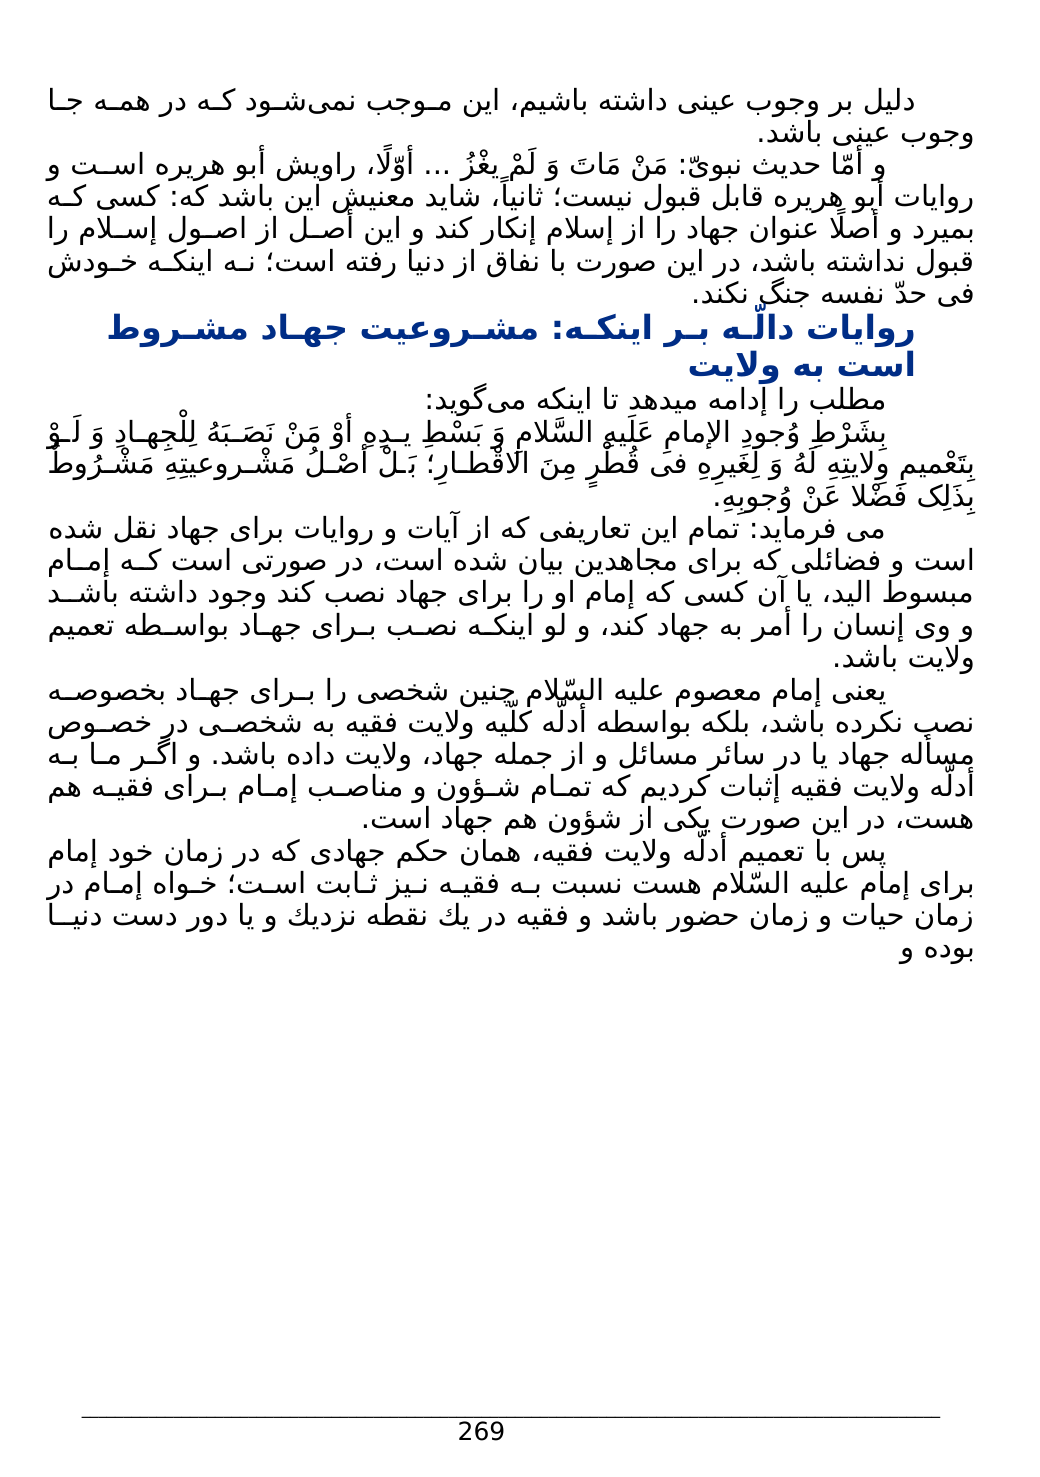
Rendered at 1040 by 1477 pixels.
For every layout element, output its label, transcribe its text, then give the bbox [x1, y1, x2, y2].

text مى فرماید: تمام این تعاریفى كه از آیات و روایات براى جهاد نقل شده است و فضائلى كه براى مجاهدین بیان شده است، در صورتى است كه إمام مبسوط الید، یا آن كسى كه إمام او را براى جهاد نصب كند وجود داشته باشد و وى إنسان را أمر به جهاد كند، و لو اینكه نصب براى جهاد بواسطه تعمیم ولایت باشد. [47, 513, 975, 674]
subtitle روایات دالّه بر اینكه: مشروعیت جهاد مشروط است به ولایت [106, 310, 916, 384]
text دلیل بر وجوب عینى داشته باشیم، این موجب نمى‌شود كه در همه جا وجوب عینى باشد. [47, 84, 975, 149]
text بِشَرْطِ وُجودِ الإمامِ عَلَیهِ السَّلامِ وَ بَسْطِ یدِهِ أوْ مَنْ نَصَبَهُ لِلْجِهادِ وَ لَوْ بِتَعْمیمِ وِلایتِهِ لَهُ وَ لِغَیرِهِ فى قُطْرٍ مِنَ الاقْطارِ؛ بَلْ أصْلُ مَشْروعیتِهِ مَشْرُوطٌ بِذَلِک فَضْلا عَنْ وُجوبِهِ. [47, 416, 975, 513]
text مطلب را إدامه میدهد تا اینكه مى‌گوید: [47, 384, 975, 416]
text پس با تعمیم أدلّه ولایت فقیه، همان حكم جهادى كه در زمان خود إمام براى إمام علیه السّلام هست نسبت به فقیه نیز ثابت است؛ خواه إمام در زمان حیات و زمان حضور باشد و فقیه در یك نقطه نزدیك و یا دور دست دنیا بوده و [47, 836, 975, 965]
text یعنى إمام معصوم علیه السّلام چنین شخصى را براى جهاد بخصوصه نصب نكرده باشد، بلكه بواسطه أدلّه كلّیه ولایت فقیه به شخصى در خصوص مسأله جهاد یا در سائر مسائل و از جمله جهاد، ولایت داده باشد. و اگر ما به أدلّه ولایت فقیه إثبات كردیم كه تمام شؤون و مناصب إمام براى فقیه هم هست، در این صورت یكى از شؤون هم جهاد است. [47, 674, 975, 836]
text و أمّا حدیث نبوىّ: مَنْ مَاتَ وَ لَمْ یغْزُ ... أوّلًا، راویش أبو هریره است و روایات أبو هریره قابل قبول نیست؛ ثانیاً، شاید معنیش این باشد كه: كسى كه بمیرد و أصلًا عنوان جهاد را از إسلام إنكار كند و این أصل از اصول إسلام را قبول نداشته باشد، در این صورت با نفاق از دنیا رفته است؛ نه اینكه خودش فى حدّ نفسه جنگ نكند. [47, 149, 975, 310]
